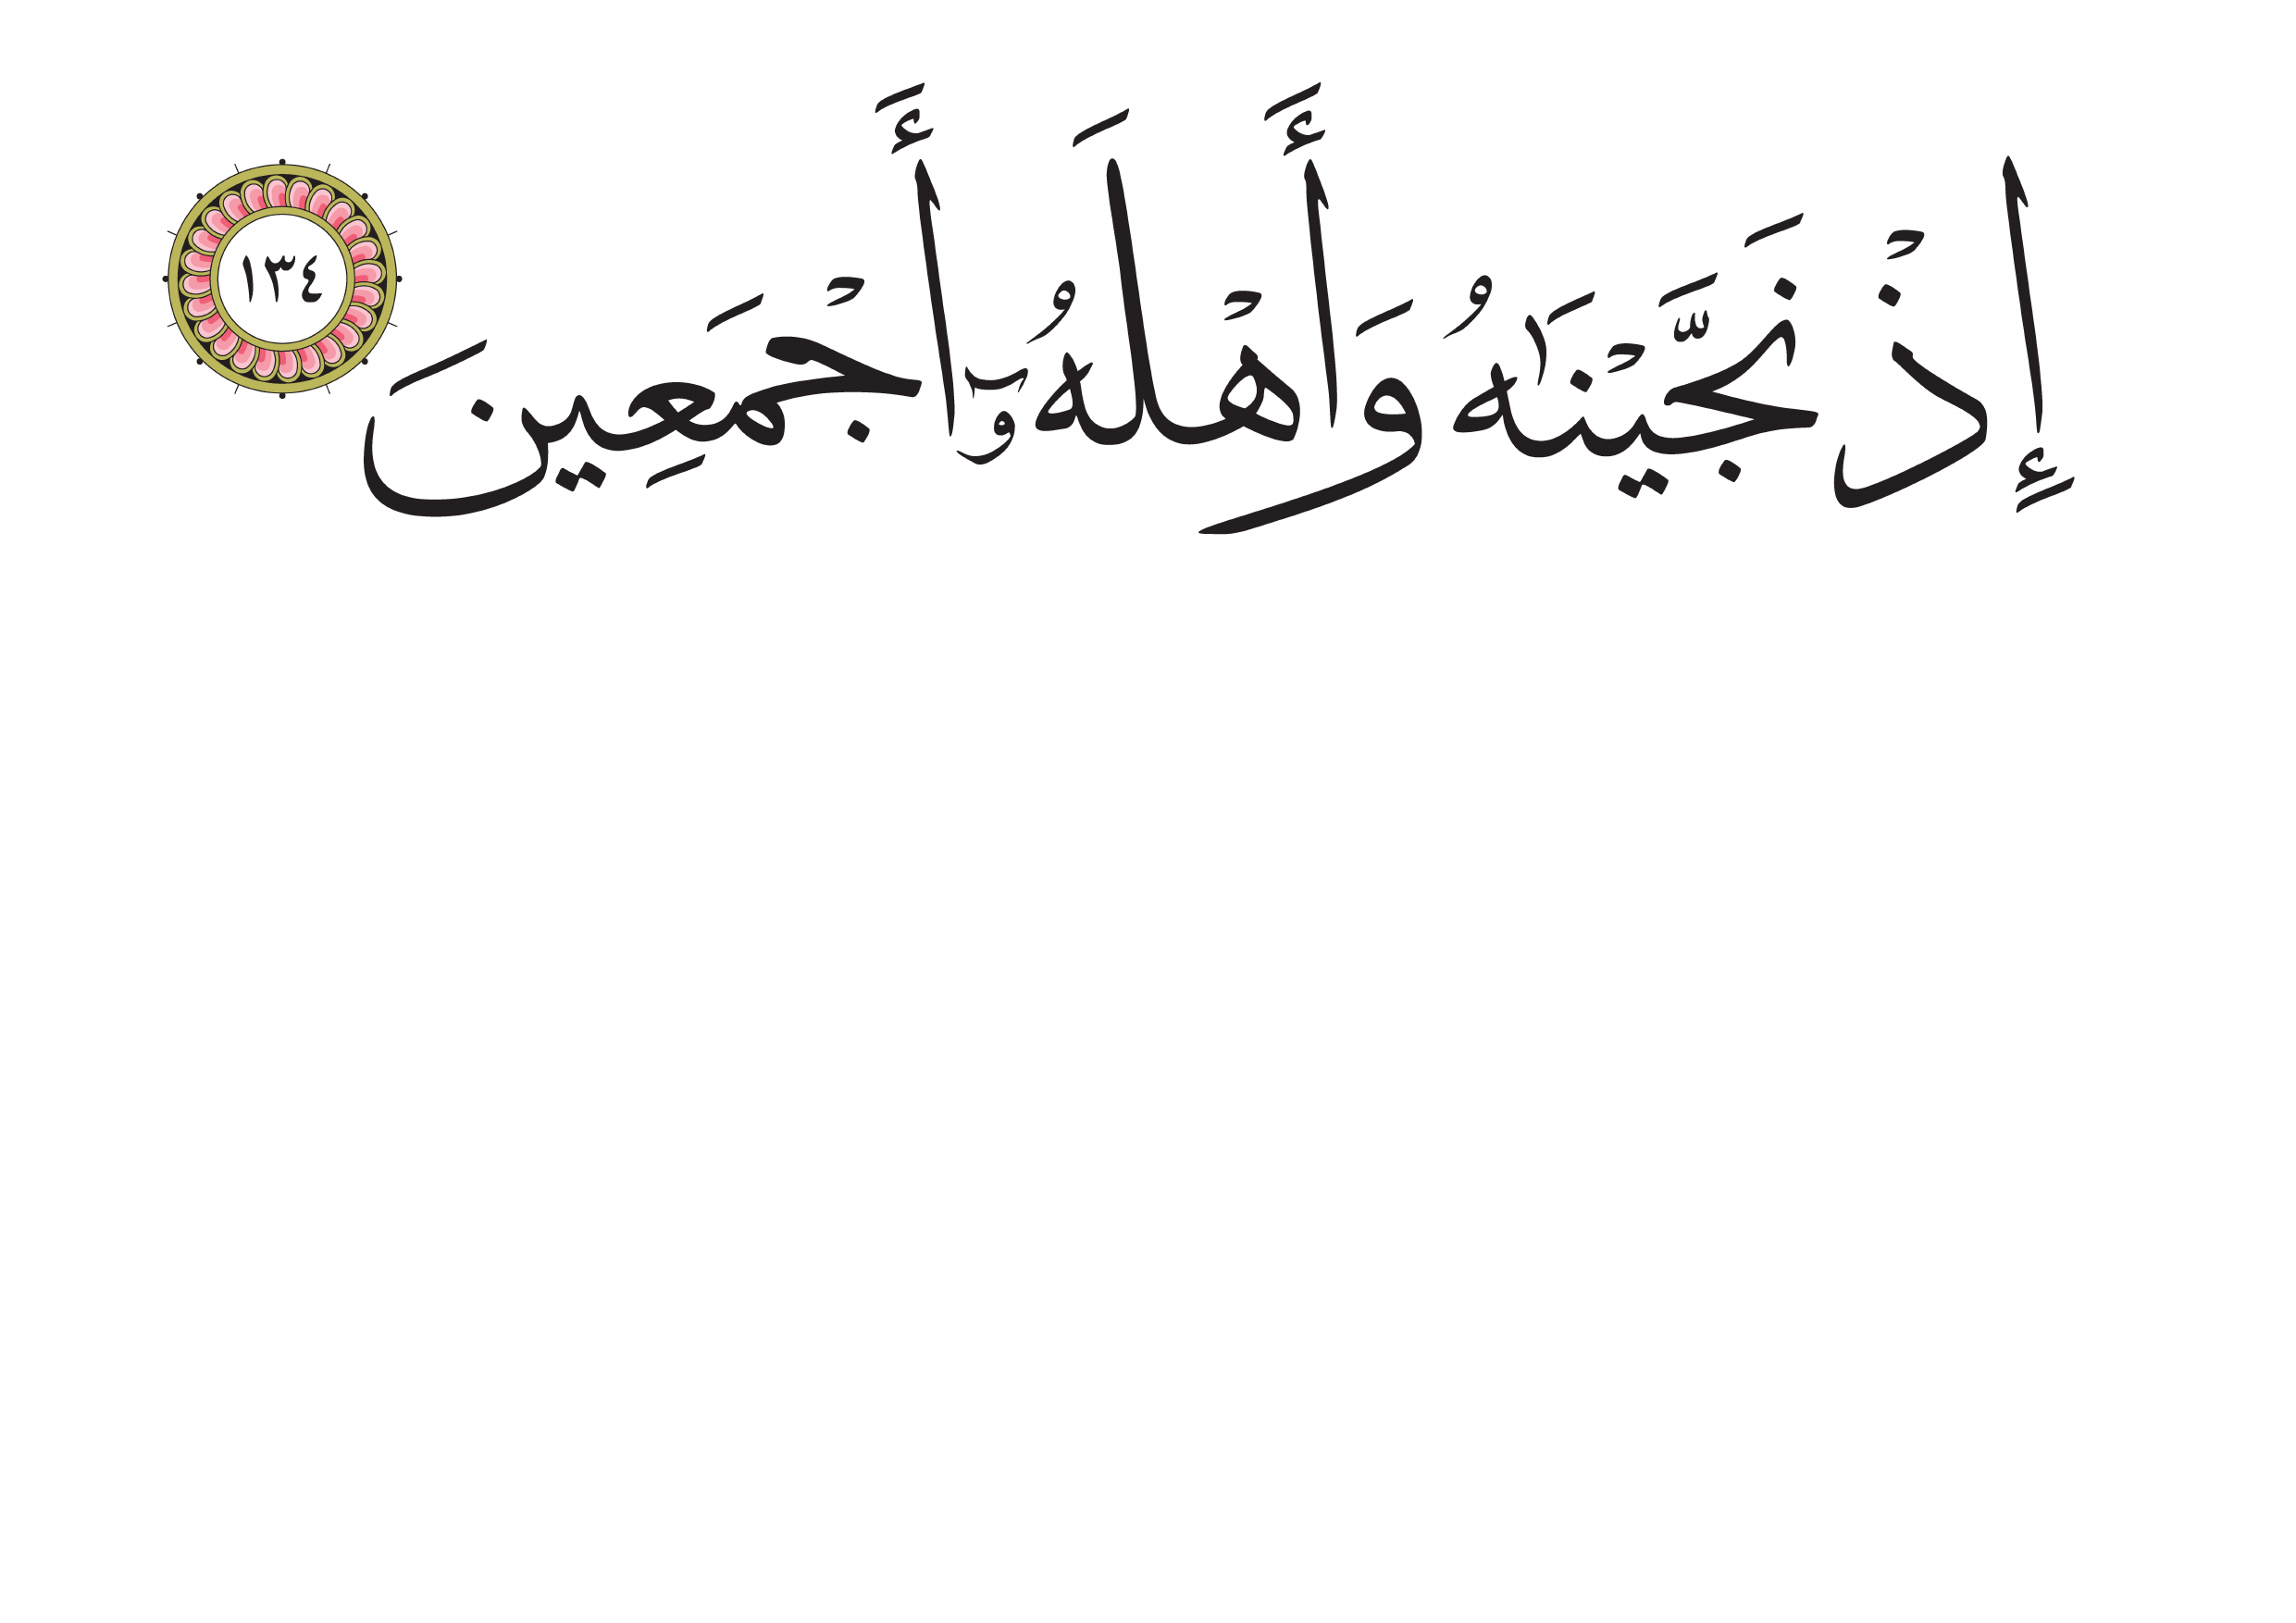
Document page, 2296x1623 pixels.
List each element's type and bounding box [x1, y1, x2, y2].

picture [57, 57, 2179, 559]
